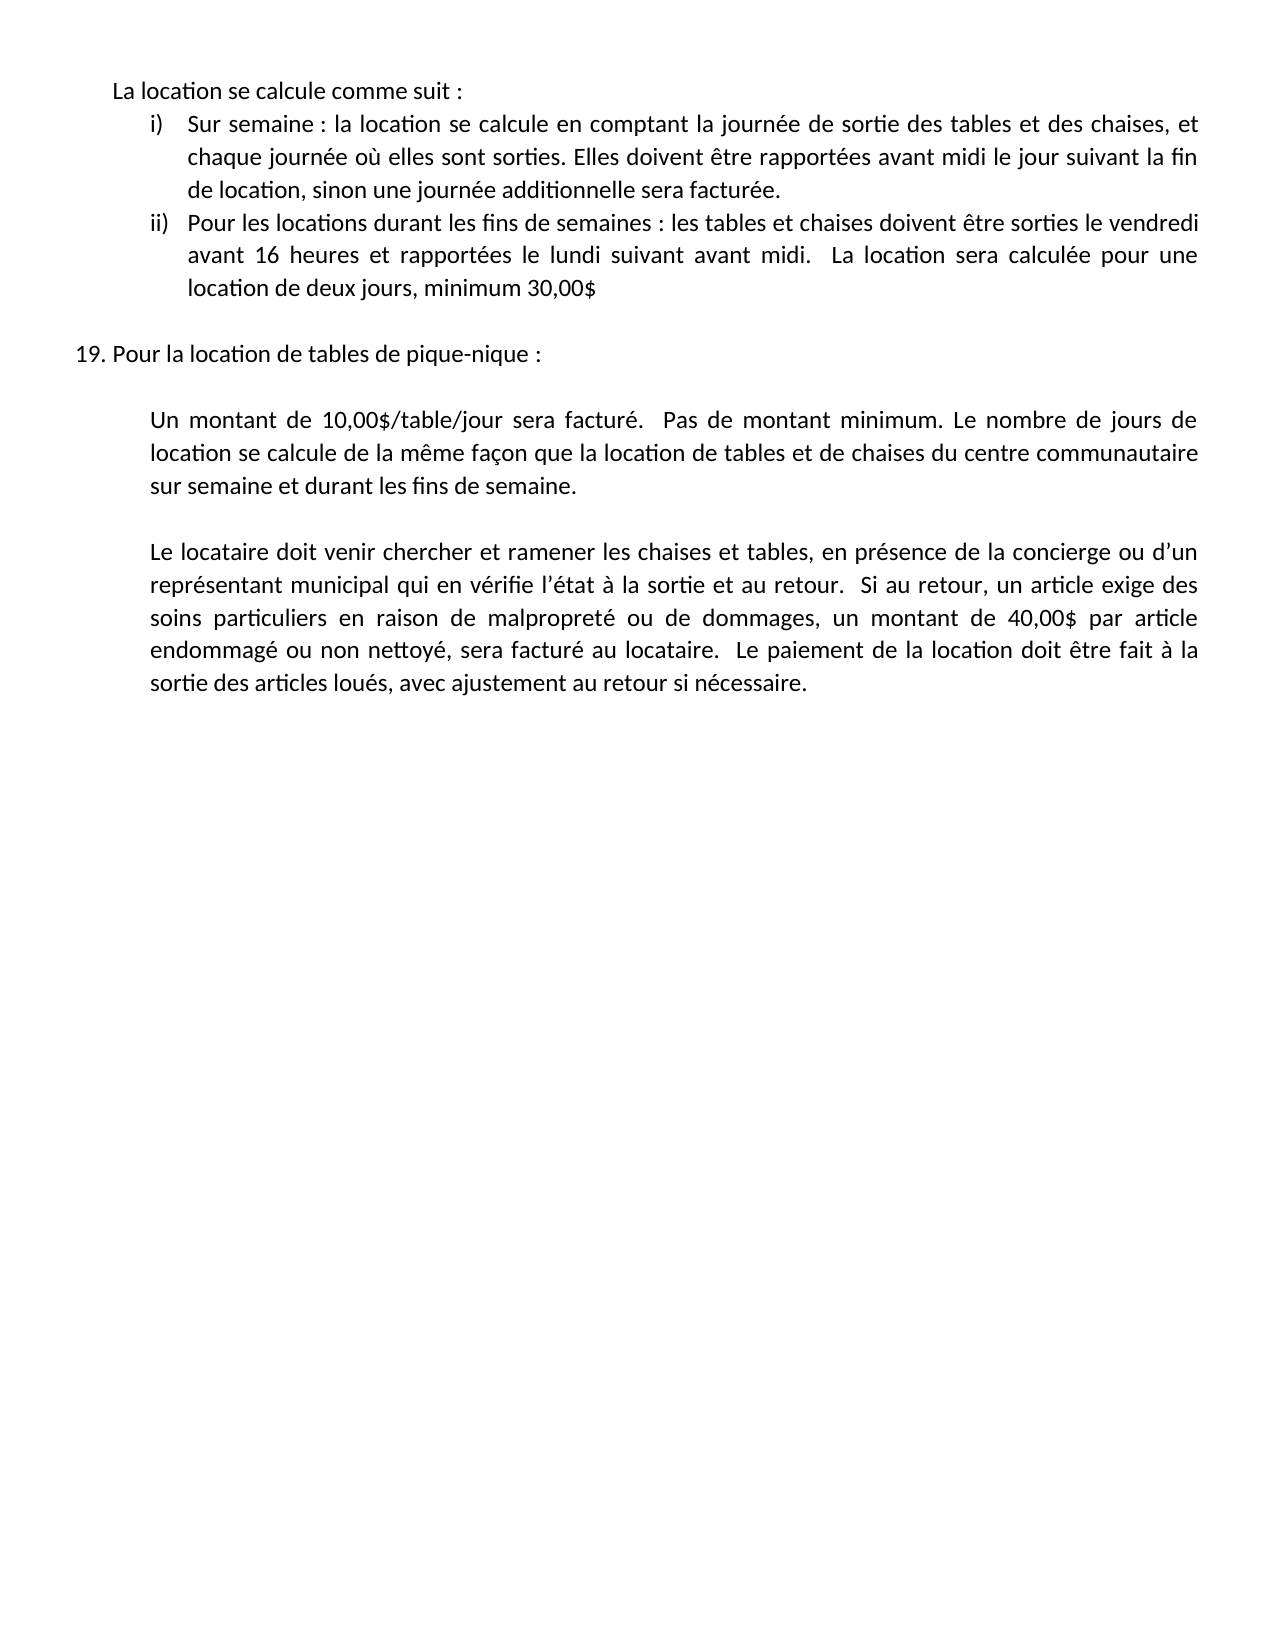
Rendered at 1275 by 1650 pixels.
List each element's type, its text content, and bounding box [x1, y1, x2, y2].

list Pour les locations durant les fins de semaines : les tables et chaises doivent être sorties le vendredi avant 16 heures et rapportées le lundi suivant avant midi. La location sera calculée pour une location de deux jours, minimum 30,00$ [150, 207, 1200, 303]
list La location se calcule comme suit : [112, 75, 1200, 106]
list Sur semaine : la location se calcule en comptant la journée de sortie des tables et des chaises, et chaque journée où elles sont sorties. Elles doivent être rapportées avant midi le jour suivant la fin de location, sinon une journée additionnelle sera facturée. [150, 108, 1200, 204]
list Le locataire doit venir chercher et ramener les chaises et tables, en présence de la concierge ou d’un représentant municipal qui en vérifie l’état à la sortie et au retour. Si au retour, un article exige des soins particuliers en raison de malpropreté ou de dommages, un montant de 40,00$ par article endommagé ou non nettoyé, sera facturé au locataire. Le paiement de la location doit être fait à la sortie des articles loués, avec ajustement au retour si nécessaire. [150, 536, 1200, 698]
list Pour la location de tables de pique-nique : [75, 338, 1200, 369]
list Un montant de 10,00$/table/jour sera facturé. Pas de montant minimum. Le nombre de jours de location se calcule de la même façon que la location de tables et de chaises du centre communautaire sur semaine et durant les fins de semaine. [150, 404, 1200, 501]
